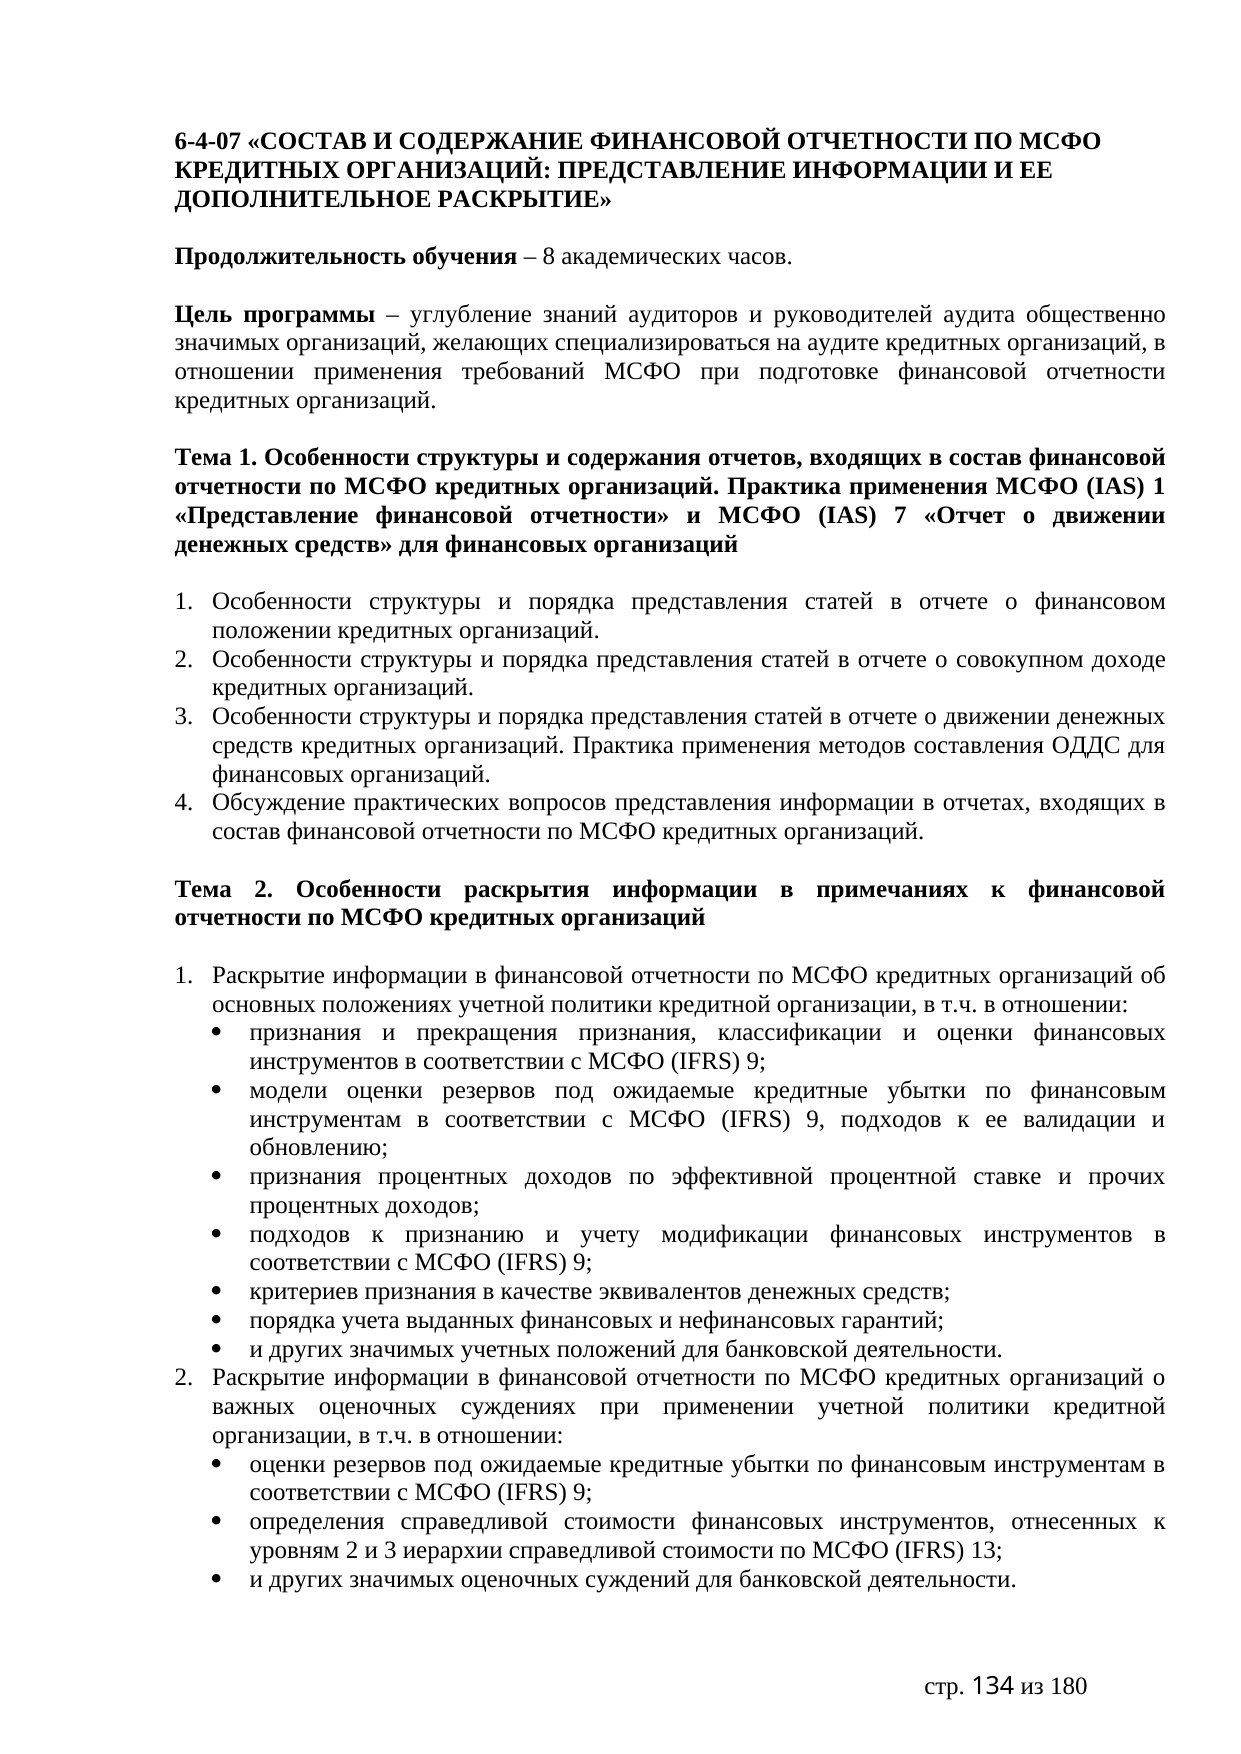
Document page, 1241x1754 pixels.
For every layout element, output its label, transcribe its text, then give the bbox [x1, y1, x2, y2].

list подходов к признанию и учету модификации финансовых инструментов в соответствии с МСФО (IFRS) 9; [212, 1219, 1166, 1276]
text 6-4-07 «СОСТАВ И СОДЕРЖАНИЕ ФИНАНСОВОЙ ОТЧЕТНОСТИ ПО МСФО КРЕДИТНЫХ ОРГАНИЗАЦИЙ: ПРЕДСТАВЛЕНИЕ ИНФОРМАЦИИ И ЕЕ ДОПОЛНИТЕЛЬНОЕ РАСКРЫТИЕ» [174, 126, 1166, 212]
list модели оценки резервов под ожидаемые кредитные убытки по финансовым инструментам в соответствии с МСФО (IFRS) 9, подходов к ее валидации и обновлению; [212, 1075, 1166, 1161]
text Тема 1. Особенности структуры и содержания отчетов, входящих в состав финансовой отчетности по МСФО кредитных организаций. Практика применения МСФО (IAS) 1 «Представление финансовой отчетности» и МСФО (IAS) 7 «Отчет о движении денежных средств» для финансовых организаций [174, 442, 1166, 557]
list и других значимых учетных положений для банковской деятельности. [212, 1334, 1166, 1362]
list определения справедливой стоимости финансовых инструментов, отнесенных к уровням 2 и 3 иерархии справедливой стоимости по МСФО (IFRS) 13; [212, 1506, 1166, 1564]
list критериев признания в качестве эквивалентов денежных средств; [212, 1276, 1166, 1305]
list и других значимых оценочных суждений для банковской деятельности. [212, 1564, 1166, 1592]
list Раскрытие информации в финансовой отчетности по МСФО кредитных организаций о важных оценочных суждениях при применении учетной политики кредитной организации, в т.ч. в отношении: [174, 1362, 1166, 1449]
list признания процентных доходов по эффективной процентной ставке и прочих процентных доходов; [212, 1161, 1166, 1219]
list порядка учета выданных финансовых и нефинансовых гарантий; [212, 1305, 1166, 1334]
list признания и прекращения признания, классификации и оценки финансовых инструментов в соответствии с МСФО (IFRS) 9; [212, 1017, 1166, 1075]
list Обсуждение практических вопросов представления информации в отчетах, входящих в состав финансовой отчетности по МСФО кредитных организаций. [174, 787, 1166, 845]
list Особенности структуры и порядка представления статей в отчете о движении денежных средств кредитных организаций. Практика применения методов составления ОДДС для финансовых организаций. [174, 701, 1166, 787]
list Особенности структуры и порядка представления статей в отчете о совокупном доходе кредитных организаций. [174, 644, 1166, 701]
list Особенности структуры и порядка представления статей в отчете о финансовом положении кредитных организаций. [174, 586, 1166, 644]
list оценки резервов под ожидаемые кредитные убытки по финансовым инструментам в соответствии с МСФО (IFRS) 9; [212, 1449, 1166, 1506]
list Раскрытие информации в финансовой отчетности по МСФО кредитных организаций об основных положениях учетной политики кредитной организации, в т.ч. в отношении: [174, 960, 1166, 1017]
text Цель программы – углубление знаний аудиторов и руководителей аудита общественно значимых организаций, желающих специализироваться на аудите кредитных организаций, в отношении применения требований МСФО при подготовке финансовой отчетности кредитных организаций. [174, 299, 1166, 414]
text Продолжительность обучения – 8 академических часов. [174, 241, 1166, 270]
text Тема 2. Особенности раскрытия информации в примечаниях к финансовой отчетности по МСФО кредитных организаций [174, 874, 1166, 931]
